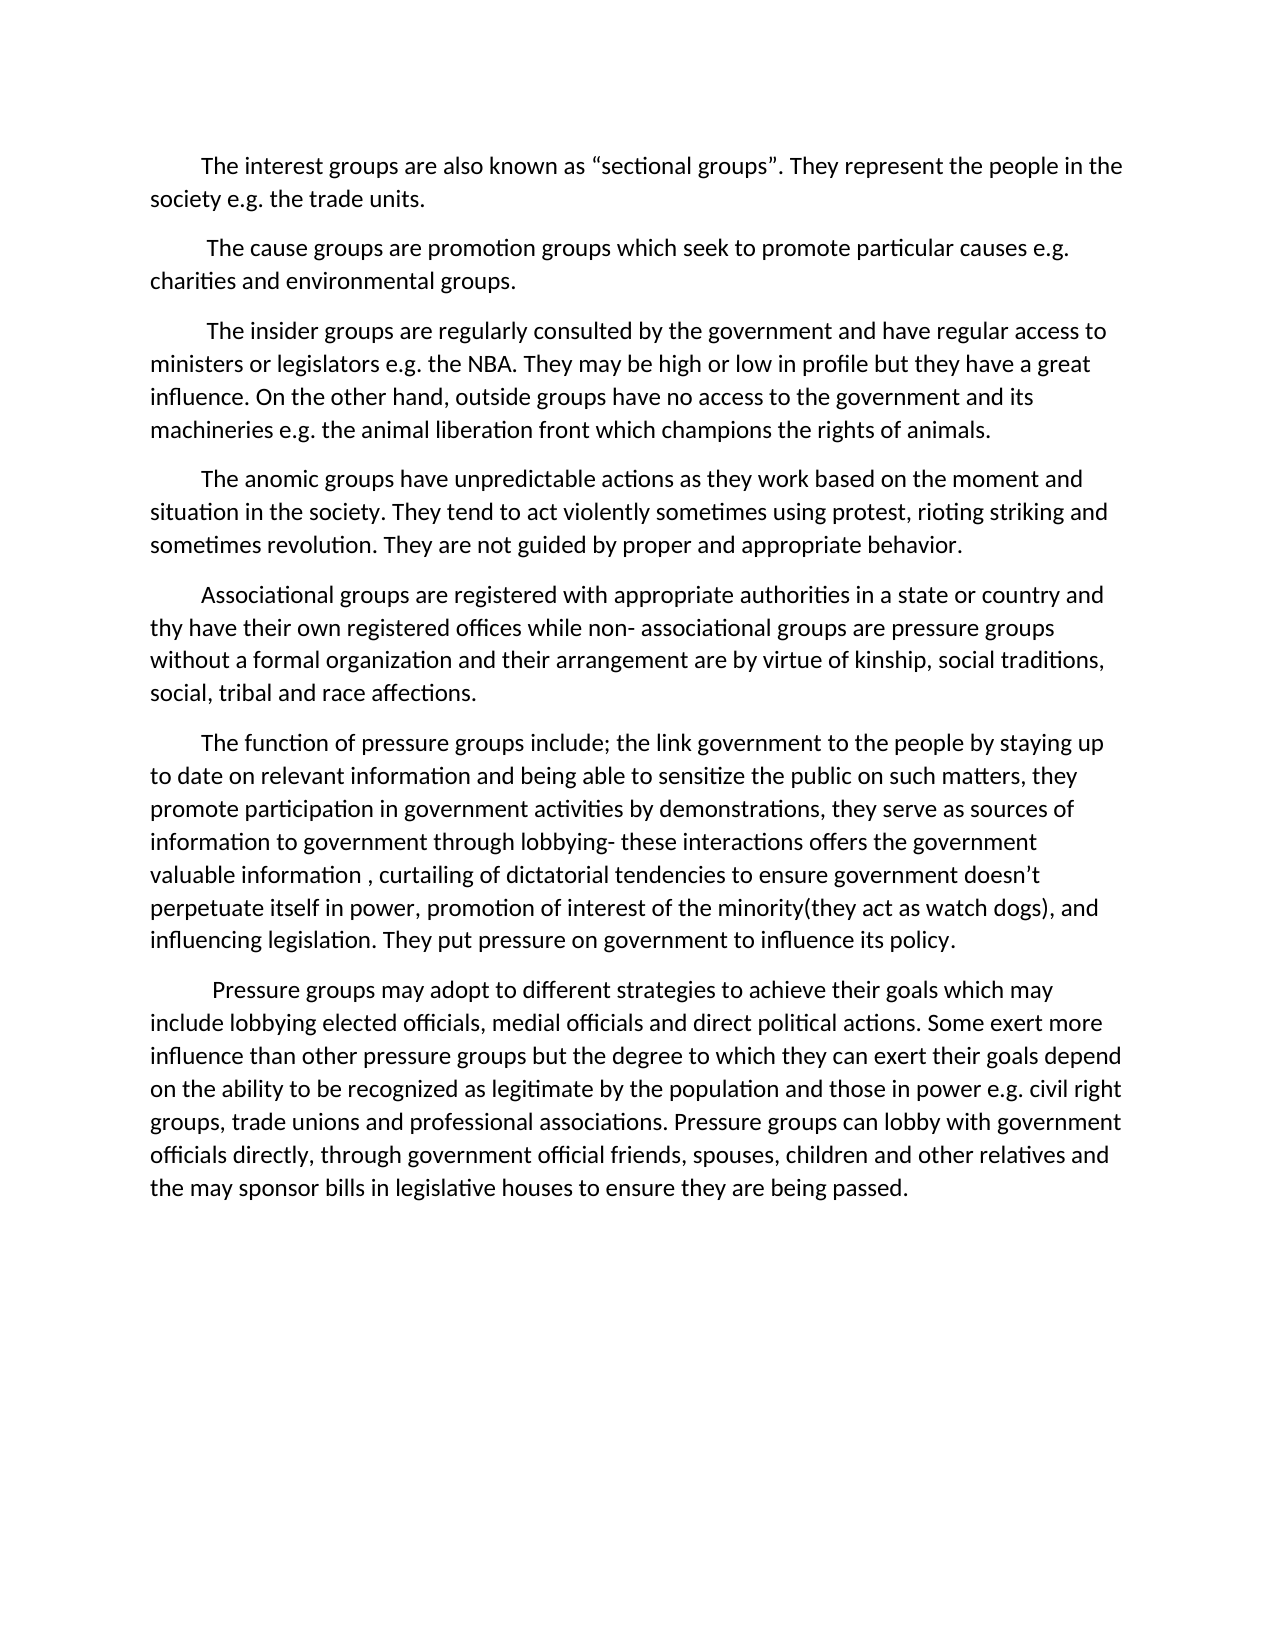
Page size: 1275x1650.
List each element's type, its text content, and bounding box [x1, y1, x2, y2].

text The function of pressure groups include; the link government to the people by staying up to date on relevant information and being able to sensitize the public on such matters, they promote participation in government activities by demonstrations, they serve as sources of information to government through lobbying- these interactions offers the government valuable information , curtailing of dictatorial tendencies to ensure government doesn’t perpetuate itself in power, promotion of interest of the minority(they act as watch dogs), and influencing legislation. They put pressure on government to influence its policy. [150, 727, 1125, 955]
text The interest groups are also known as “sectional groups”. They represent the people in the society e.g. the trade units. [150, 150, 1125, 213]
text The insider groups are regularly consulted by the government and have regular access to ministers or legislators e.g. the NBA. They may be high or low in profile but they have a great influence. On the other hand, outside groups have no access to the government and its machineries e.g. the animal liberation front which champions the rights of animals. [150, 315, 1125, 444]
text Associational groups are registered with appropriate authorities in a state or country and thy have their own registered offices while non- associational groups are pressure groups without a formal organization and their arrangement are by virtue of kinship, social traditions, social, tribal and race affections. [150, 579, 1125, 708]
text Pressure groups may adopt to different strategies to achieve their goals which may include lobbying elected officials, medial officials and direct political actions. Some exert more influence than other pressure groups but the degree to which they can exert their goals depend on the ability to be recognized as legitimate by the population and those in power e.g. civil right groups, trade unions and professional associations. Pressure groups can lobby with government officials directly, through government official friends, spouses, children and other relatives and the may sponsor bills in legislative houses to ensure they are being passed. [150, 974, 1125, 1202]
text The anomic groups have unpredictable actions as they work based on the moment and situation in the society. They tend to act violently sometimes using protest, rioting striking and sometimes revolution. They are not guided by proper and appropriate behavior. [150, 463, 1125, 560]
text The cause groups are promotion groups which seek to promote particular causes e.g. charities and environmental groups. [150, 232, 1125, 296]
